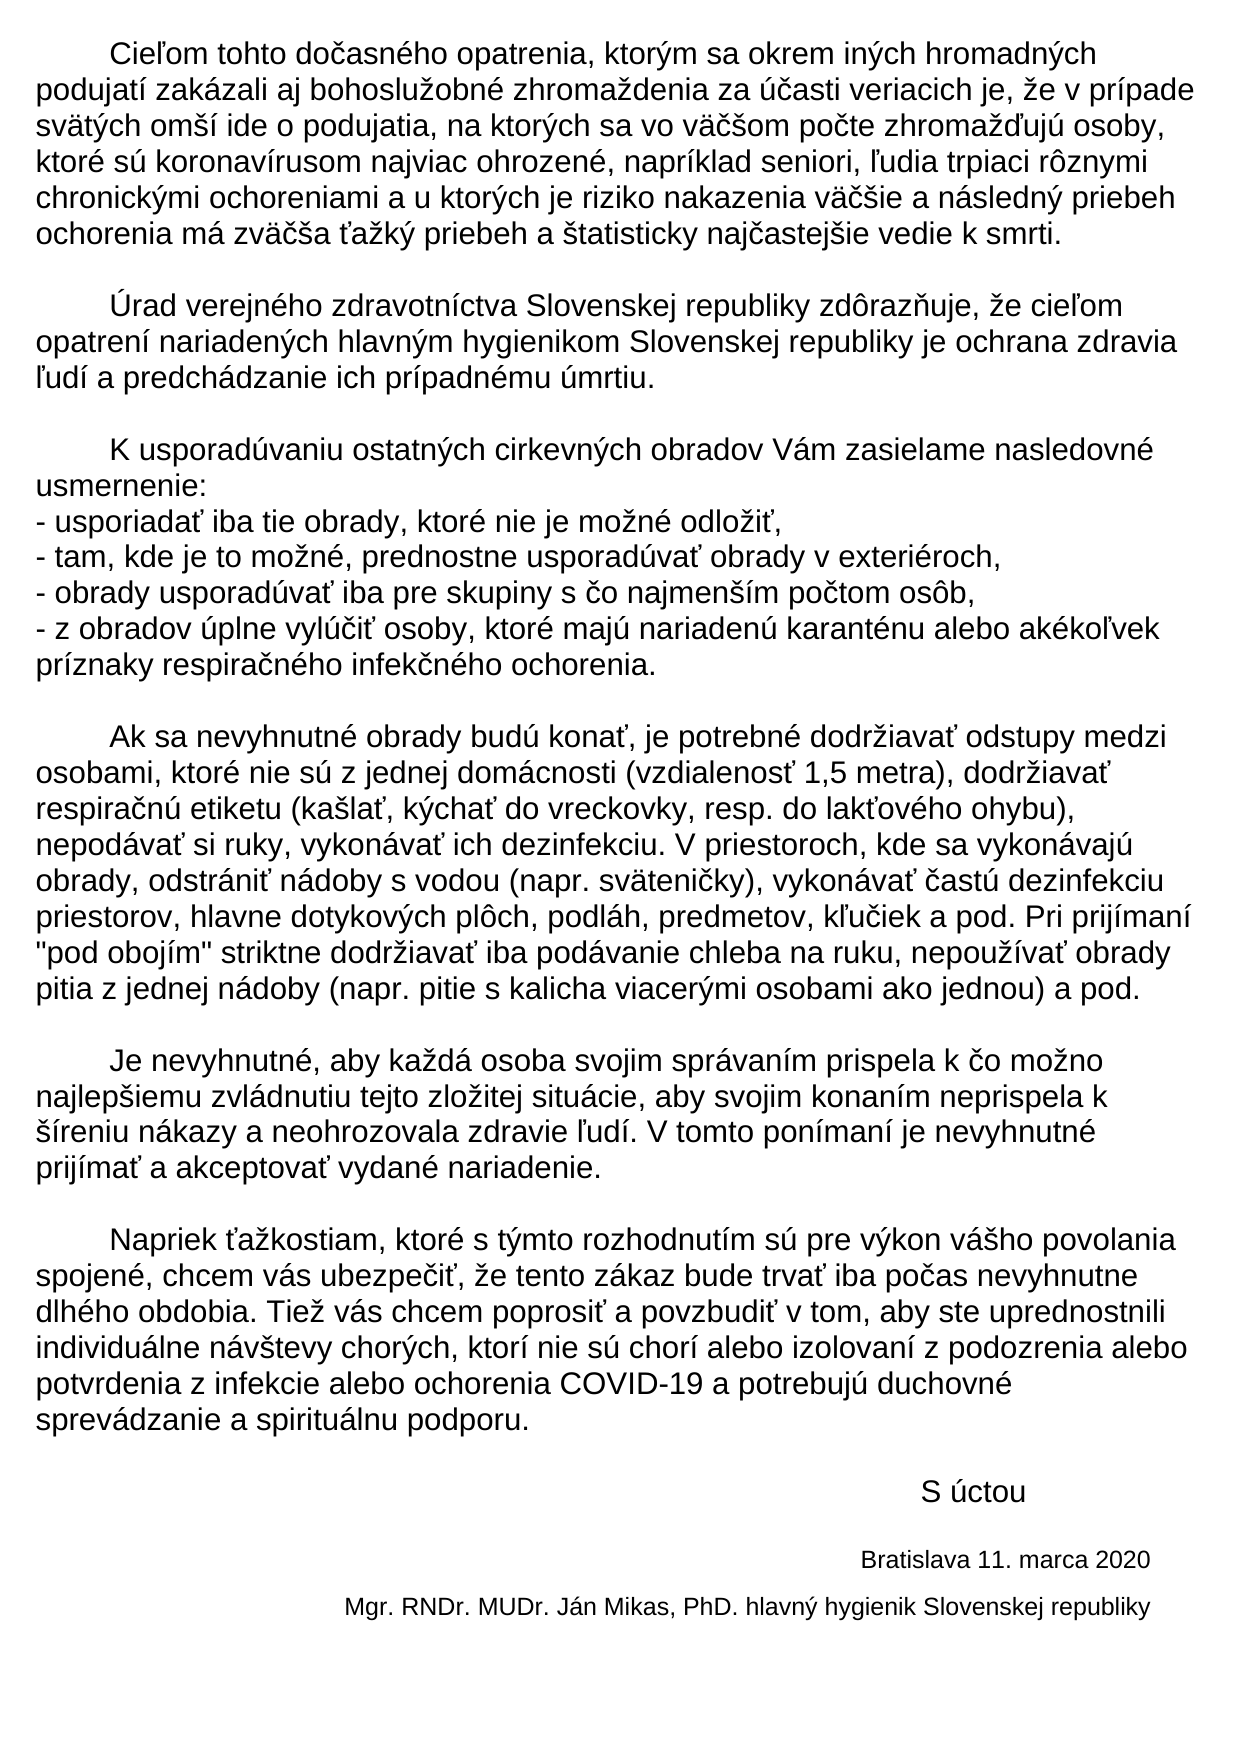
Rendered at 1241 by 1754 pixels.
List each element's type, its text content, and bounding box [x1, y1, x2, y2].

text Mgr. RNDr. MUDr. Ján Mikas, PhD. hlavný hygienik Slovenskej republiky [35, 1573, 1205, 1667]
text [35, 35, 1205, 1573]
